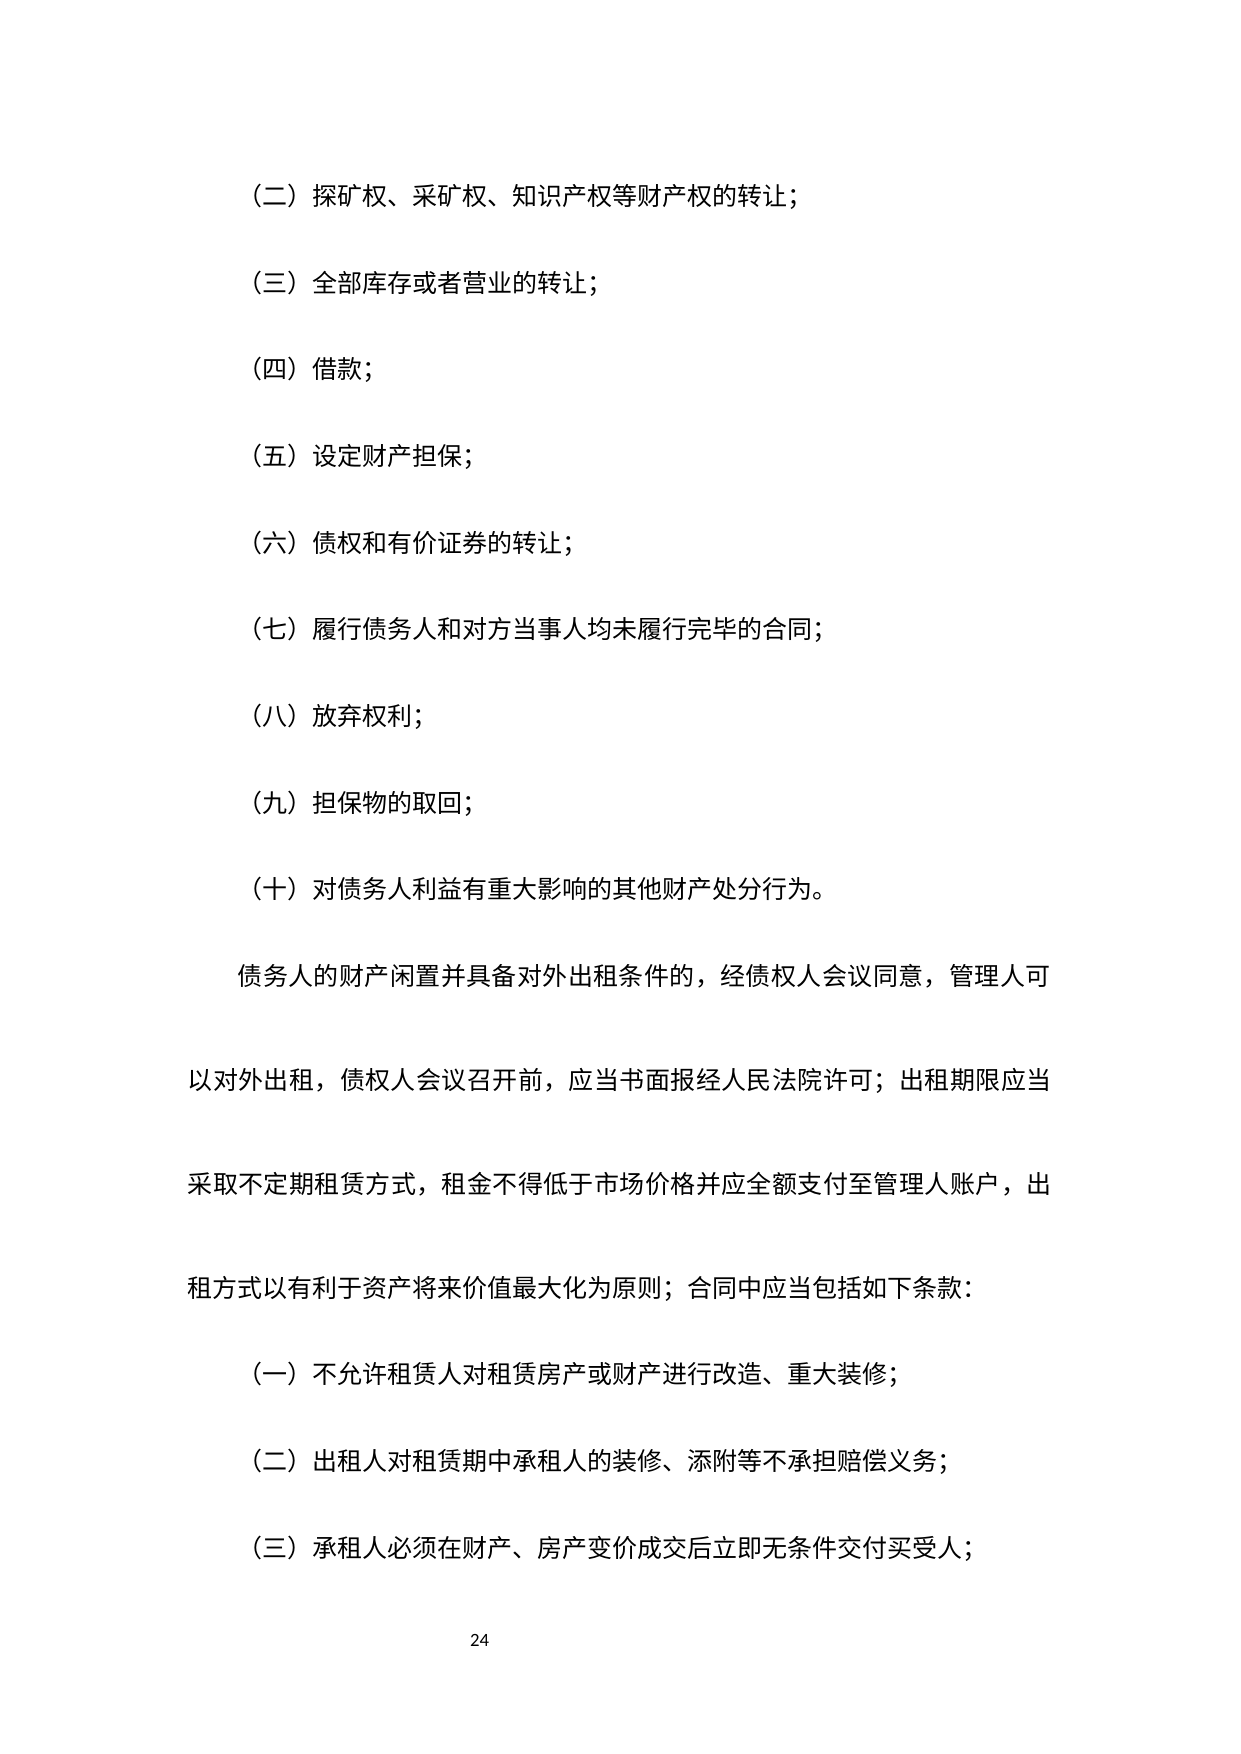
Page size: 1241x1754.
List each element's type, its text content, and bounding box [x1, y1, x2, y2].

text （三）承租人必须在财产、房产变价成交后立即无条件交付买受人； [187, 1514, 1053, 1579]
text （八）放弃权利； [187, 682, 1053, 747]
text （十）对债务人利益有重大影响的其他财产处分行为。 [187, 855, 1053, 920]
text （七）履行债务人和对方当事人均未履行完毕的合同； [187, 595, 1053, 660]
text （五）设定财产担保； [187, 422, 1053, 487]
text （二）探矿权、采矿权、知识产权等财产权的转让； [187, 162, 1053, 227]
text （四）借款； [187, 335, 1053, 400]
text （六）债权和有价证券的转让； [187, 509, 1053, 574]
text （一）不允许租赁人对租赁房产或财产进行改造、重大装修； [187, 1341, 1053, 1406]
text （九）担保物的取回； [187, 769, 1053, 834]
text （三）全部库存或者营业的转让； [187, 249, 1053, 314]
text 债务人的财产闲置并具备对外出租条件的，经债权人会议同意，管理人可以对外出租，债权人会议召开前，应当书面报经人民法院许可；出租期限应当采取不定期租赁方式，租金不得低于市场价格并应全额支付至管理人账户，出租方式以有利于资产将来价值最大化为原则；合同中应当包括如下条款： [187, 942, 1053, 1319]
text （二）出租人对租赁期中承租人的装修、添附等不承担赔偿义务； [187, 1427, 1053, 1492]
